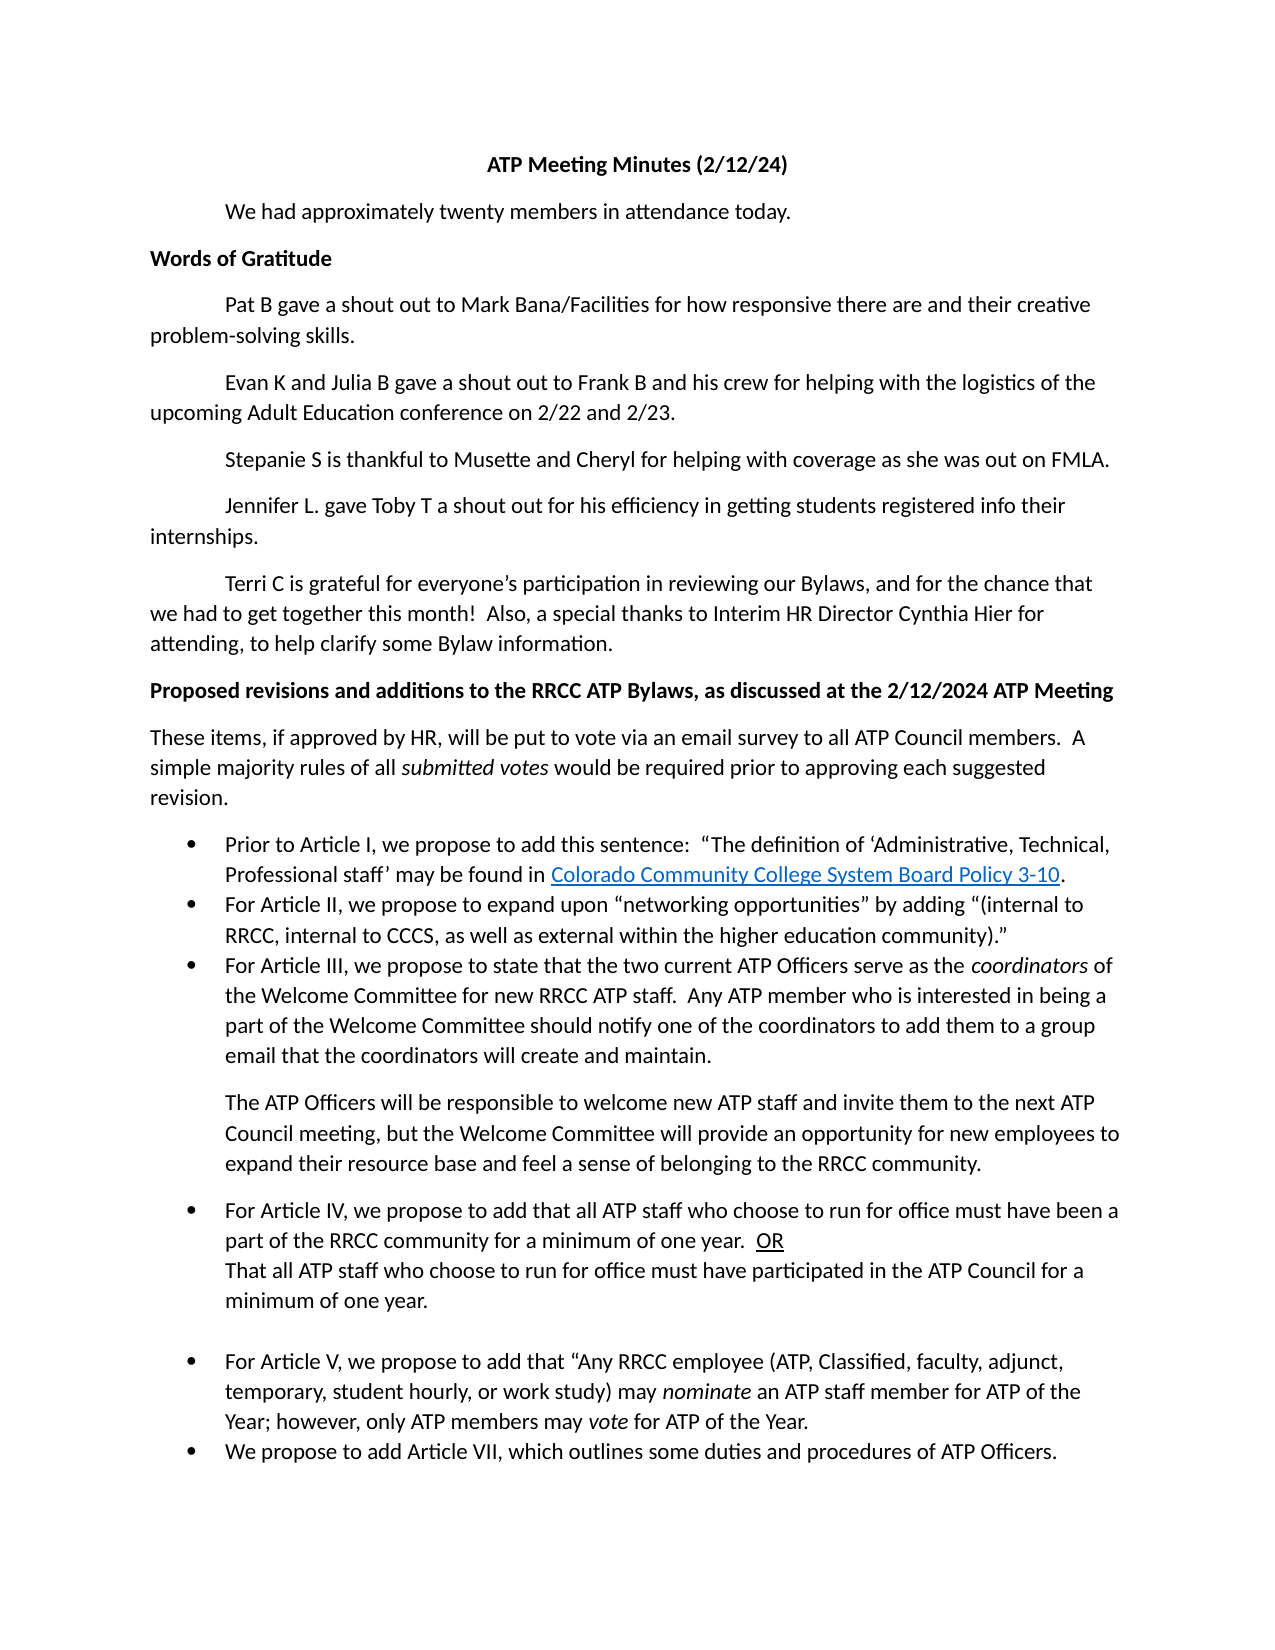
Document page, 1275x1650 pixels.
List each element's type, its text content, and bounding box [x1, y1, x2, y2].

list For Article II, we propose to expand upon “networking opportunities” by adding “(internal to RRCC, internal to CCCS, as well as external within the higher education community).” [187, 891, 1125, 949]
list For Article III, we propose to state that the two current ATP Officers serve as the coordinators of the Welcome Committee for new RRCC ATP staff. Any ATP member who is interested in being a part of the Welcome Committee should notify one of the coordinators to add them to a group email that the coordinators will create and maintain. [187, 951, 1125, 1070]
list For Article V, we propose to add that “Any RRCC employee (ATP, Classified, faculty, adjunct, temporary, student hourly, or work study) may nominate an ATP staff member for ATP of the Year; however, only ATP members may vote for ATP of the Year. [187, 1347, 1125, 1435]
list We propose to add Article VII, which outlines some duties and procedures of ATP Officers. [187, 1437, 1125, 1466]
text Words of Gratitude [150, 244, 1125, 272]
text Proposed revisions and additions to the RRCC ATP Bylaws, as discussed at the 2/12/2024 ATP Meeting [150, 676, 1125, 704]
text Evan K and Julia B gave a shout out to Frank B and his crew for helping with the logistics of the upcoming Adult Education conference on 2/22 and 2/23. [150, 368, 1125, 426]
list That all ATP staff who choose to run for office must have participated in the ATP Council for a minimum of one year. [225, 1256, 1125, 1314]
list Prior to Article I, we propose to add this sentence: “The definition of ‘Administrative, Technical, Professional staff’ may be found in Colorado Community College System Board Policy 3-10. [187, 830, 1125, 888]
text These items, if approved by HR, will be put to vote via an email survey to all ATP Council members. A simple majority rules of all submitted votes would be required prior to approving each suggested revision. [150, 723, 1125, 811]
text Jennifer L. gave Toby T a shout out for his efficiency in getting students registered info their internships. [150, 492, 1125, 550]
text ATP Meeting Minutes (2/12/24) [150, 150, 1125, 178]
text The ATP Officers will be responsible to welcome new ATP staff and invite them to the next ATP Council meeting, but the Welcome Committee will provide an opportunity for new employees to expand their resource base and feel a sense of belonging to the RRCC community. [225, 1088, 1125, 1177]
text Stepanie S is thankful to Musette and Cheryl for helping with coverage as she was out on FMLA. [150, 445, 1125, 473]
text Pat B gave a shout out to Mark Bana/Facilities for how responsive there are and their creative problem-solving skills. [150, 291, 1125, 349]
text Terri C is grateful for everyone’s participation in reviewing our Bylaws, and for the chance that we had to get together this month! Also, a special thanks to Interim HR Director Cynthia Hier for attending, to help clarify some Bylaw information. [150, 569, 1125, 657]
text We had approximately twenty members in attendance today. [150, 197, 1125, 225]
list For Article IV, we propose to add that all ATP staff who choose to run for office must have been a part of the RRCC community for a minimum of one year. OR [187, 1196, 1125, 1254]
